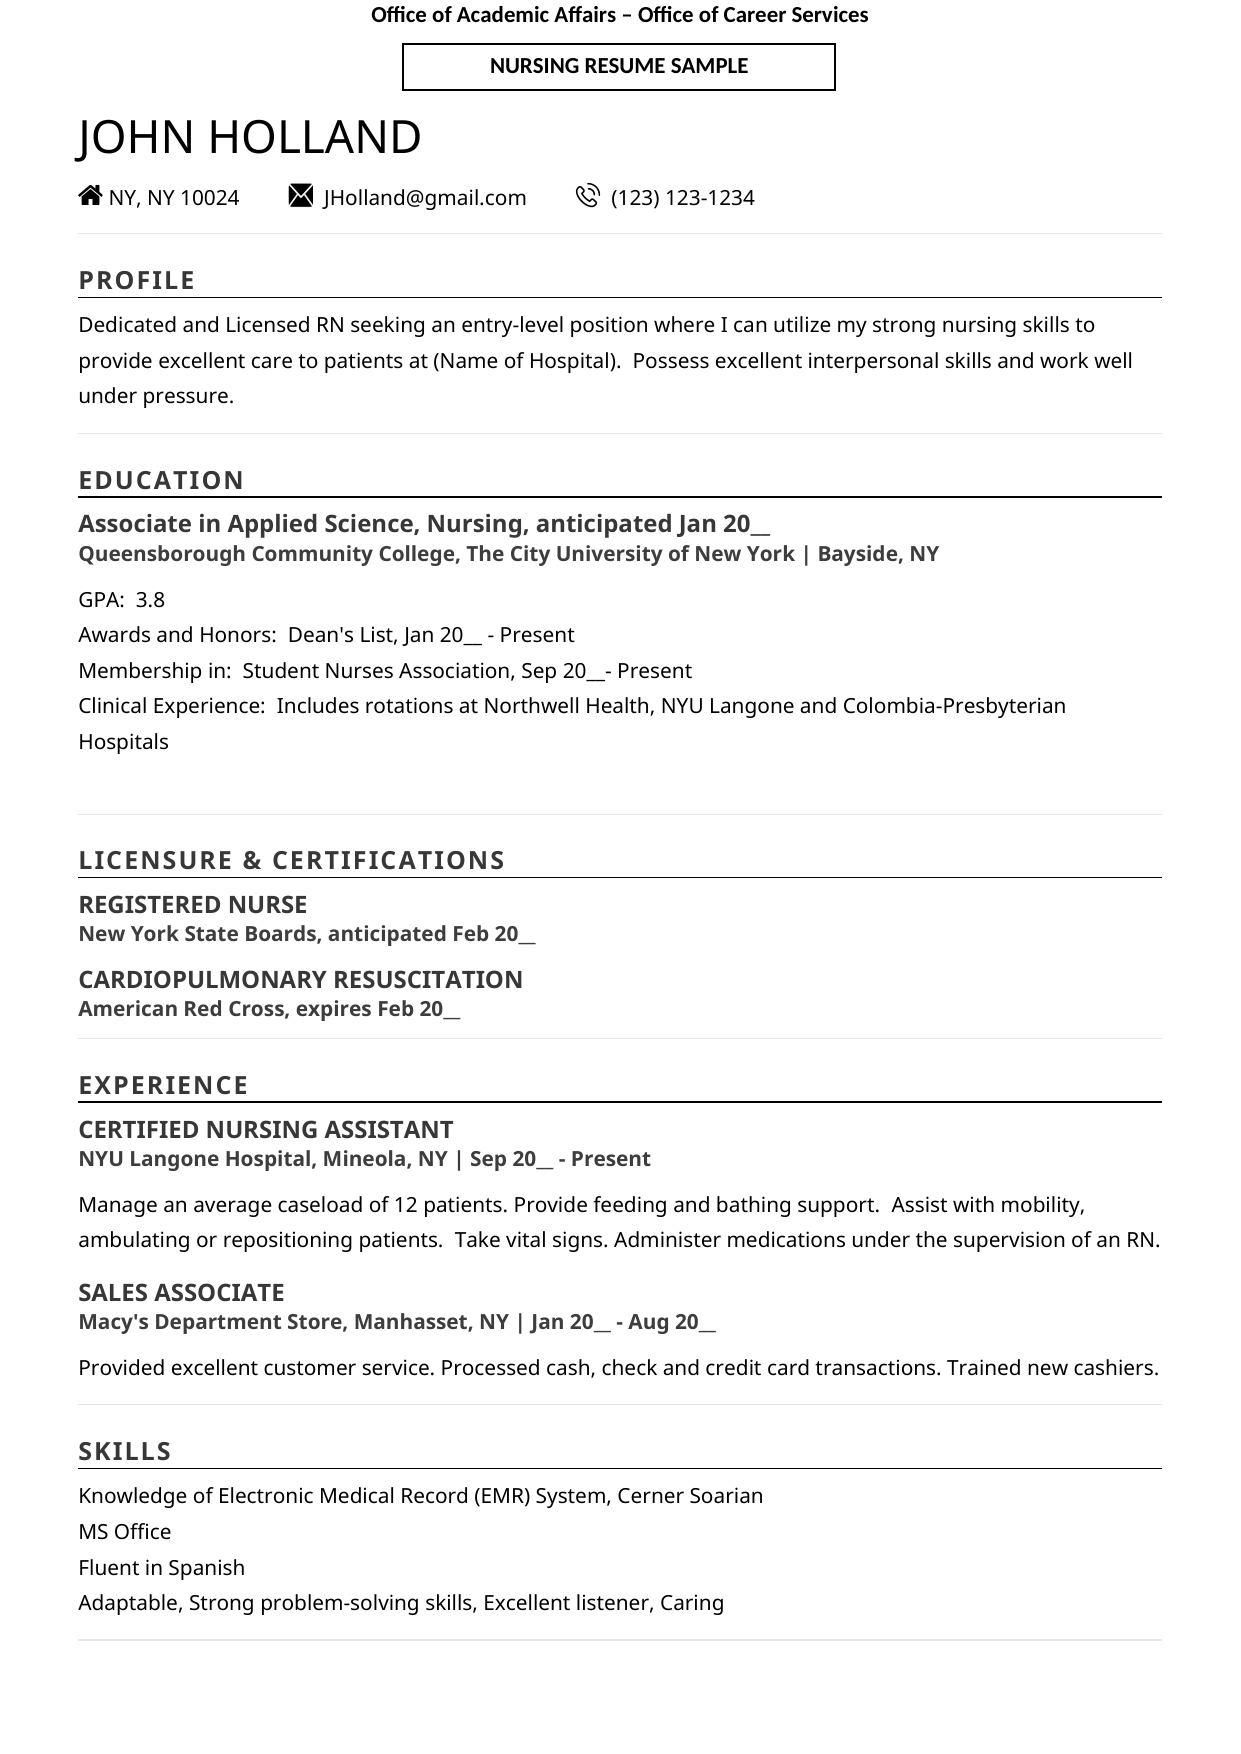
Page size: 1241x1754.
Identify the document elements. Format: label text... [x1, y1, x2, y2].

text EXPERIENCE [78, 1067, 1162, 1101]
text American Red Cross, expires Feb 20__ [78, 994, 1162, 1022]
text MS Office [78, 1517, 1162, 1546]
text Membership in: Student Nurses Association, Sep 20__- Present [78, 656, 1162, 684]
text PROFILE [78, 262, 1162, 297]
text JOHN HOLLAND [78, 105, 1162, 167]
text NYU Langone Hospital, Mineola, NY | Sep 20__ - Present [78, 1144, 1162, 1172]
text LICENSURE & CERTIFICATIONS [78, 843, 1162, 877]
text Macy's Department Store, Manhasset, NY | Jan 20__ - Aug 20__ [78, 1307, 1162, 1335]
text Awards and Honors: Dean's List, Jan 20__ - Present [78, 620, 1162, 649]
text Dedicated and Licensed RN seeking an entry-level position where I can utilize my strong nursing skills to provide excellent care to patients at (Name of Hospital). Possess excellent interpersonal skills and work well under pressure. [78, 311, 1162, 410]
text CARDIOPULMONARY RESUSCITATION [78, 965, 1162, 994]
text SKILLS [78, 1433, 1162, 1468]
text NY, NY 10024 JHolland@gmail.com (123) 123-1234 [78, 183, 1162, 214]
text EDUCATION [78, 462, 1162, 496]
picture [78, 183, 103, 208]
text Provided excellent customer service. Processed cash, check and credit card transactions. Trained new cashiers. [78, 1353, 1162, 1381]
text Knowledge of Electronic Medical Record (EMR) System, Cerner Soarian [78, 1482, 1162, 1510]
text New York State Boards, anticipated Feb 20__ [78, 919, 1162, 948]
text Queensborough Community College, The City University of New York | Bayside, NY [78, 539, 1162, 567]
text Associate in Applied Science, Nursing, anticipated Jan 20__ [78, 510, 1162, 539]
picture [288, 183, 313, 208]
text Fluent in Spanish [78, 1553, 1162, 1581]
text SALES ASSOCIATE [78, 1278, 1162, 1307]
text GPA: 3.8 [78, 585, 1162, 613]
text Adaptable, Strong problem-solving skills, Excellent listener, Caring [78, 1588, 1162, 1617]
text Clinical Experience: Includes rotations at Northwell Health, NYU Langone and Colombia-Presbyterian Hospitals [78, 691, 1162, 755]
text CERTIFIED NURSING ASSISTANT [78, 1115, 1162, 1144]
text REGISTERED NURSE [78, 891, 1162, 919]
picture [575, 183, 601, 208]
text Manage an average caseload of 12 patients. Provide feeding and bathing support. Assist with mobility, ambulating or repositioning patients. Take vital signs. Administer medications under the supervision of an RN. [78, 1190, 1162, 1254]
